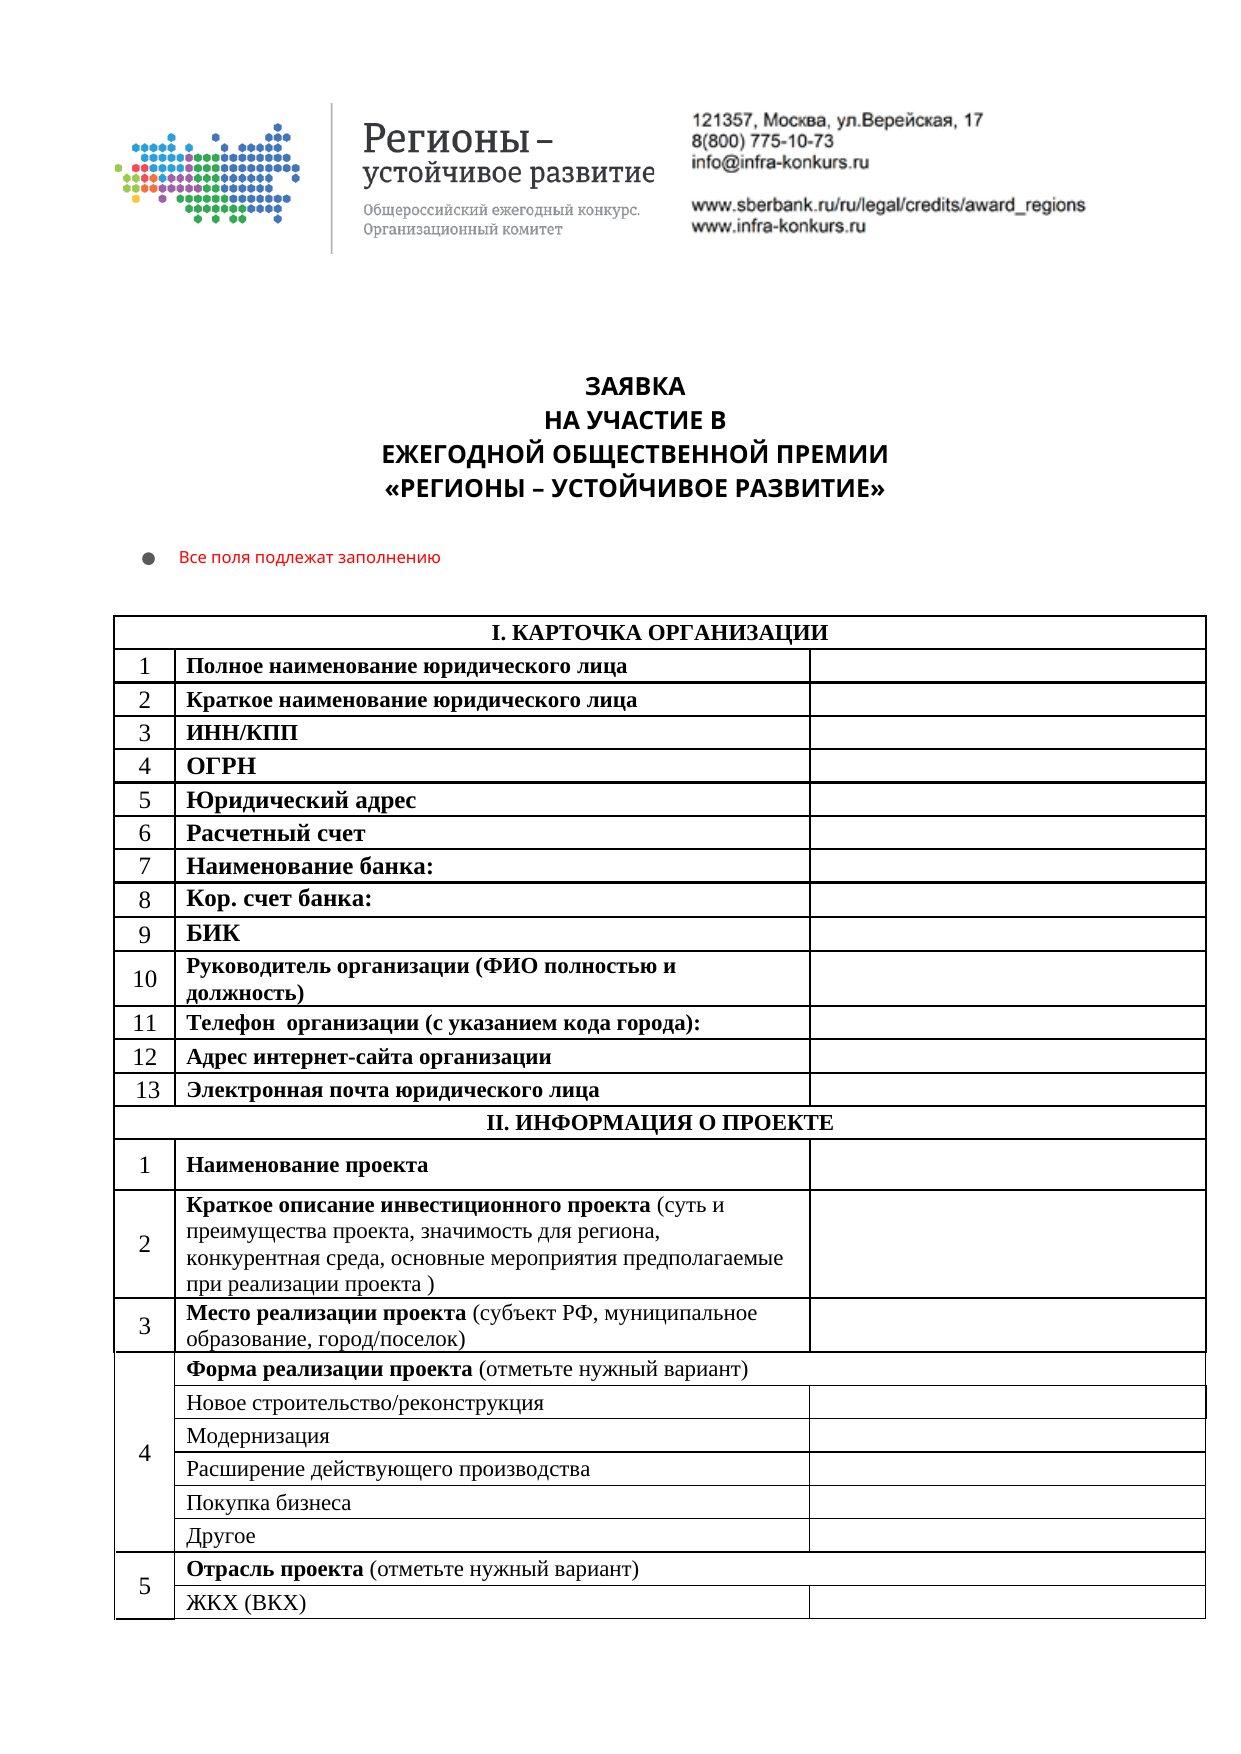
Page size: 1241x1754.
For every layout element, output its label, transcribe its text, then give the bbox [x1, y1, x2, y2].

table_cell Юридический адрес [176, 784, 809, 815]
table_cell Покупка бизнеса [175, 1486, 809, 1518]
table_cell ОГРН [176, 750, 809, 781]
table_cell 6 [115, 817, 174, 848]
table_cell 3 [115, 717, 174, 748]
table_cell [810, 1419, 1205, 1451]
table_cell [811, 884, 1205, 916]
table_cell [811, 1299, 1205, 1351]
text «РЕГИОНЫ – УСТОЙЧИВОЕ РАЗВИТИЕ» [103, 471, 1167, 505]
table_cell [811, 750, 1205, 781]
table_cell 7 [115, 850, 174, 881]
picture [114, 103, 655, 254]
table_cell 5 [115, 784, 174, 815]
table_cell [811, 1040, 1205, 1072]
table_cell 5 [115, 1552, 174, 1618]
table_cell Краткое описание инвестиционного проекта (суть и преимущества проекта, значимость для региона, конкурентная среда, основные мероприятия предполагаемые при реализации проекта ) [176, 1191, 809, 1297]
table_cell Модернизация [175, 1419, 809, 1451]
table_cell [811, 1191, 1205, 1297]
table_cell [810, 1453, 1205, 1485]
table_cell 1 [115, 650, 174, 681]
table_cell 4 [115, 1352, 174, 1551]
table_cell [811, 1007, 1205, 1038]
picture [677, 103, 1108, 243]
table_cell 12 [115, 1040, 174, 1072]
table_cell Наименование проекта [176, 1140, 809, 1189]
table_cell Форма реализации проекта (отметьте нужный вариант) [175, 1353, 1205, 1385]
table_cell 2 [115, 684, 174, 715]
table_cell 10 [115, 952, 174, 1005]
text ЗАЯВКА [103, 368, 1167, 402]
table_cell БИК [176, 918, 809, 950]
table_cell Другое [175, 1519, 809, 1551]
table_cell [811, 1140, 1205, 1189]
table_cell [811, 650, 1205, 681]
table_cell Отрасль проекта (отметьте нужный вариант) [175, 1553, 1205, 1585]
table_cell 3 [115, 1299, 174, 1351]
table_cell Руководитель организации (ФИО полностью и должность) [176, 952, 809, 1005]
table_cell Расчетный счет [176, 817, 809, 848]
table_cell [810, 1486, 1205, 1518]
table_cell Наименование банка: [176, 850, 809, 881]
table_cell Кор. счет банка: [176, 884, 809, 916]
table_header [104, 104, 667, 282]
text НА УЧАСТИЕ В [103, 402, 1167, 437]
table_cell [811, 717, 1205, 748]
table_header [667, 104, 1167, 282]
table_cell [811, 684, 1205, 715]
table_header I. КАРТОЧКА ОРГАНИЗАЦИИ [115, 617, 1205, 648]
table_cell Расширение действующего производства [175, 1453, 809, 1485]
table_cell ЖКХ (ВКХ) [175, 1586, 809, 1618]
table_cell Телефон организации (с указанием кода города): [176, 1007, 809, 1038]
table_cell Новое строительство/реконструкция [175, 1386, 809, 1418]
table_cell [811, 817, 1205, 848]
table_cell 13 [115, 1074, 174, 1105]
table_cell [811, 850, 1205, 881]
table_cell 9 [115, 918, 174, 950]
table_cell 8 [115, 884, 174, 916]
table_cell [811, 952, 1205, 1005]
table_cell [811, 784, 1205, 815]
table_cell Электронная почта юридического лица [176, 1074, 809, 1105]
table_cell 4 [115, 750, 174, 781]
table_cell Краткое наименование юридического лица [176, 684, 809, 715]
text ЕЖЕГОДНОЙ ОБЩЕСТВЕННОЙ ПРЕМИИ [103, 437, 1167, 471]
table_cell ИНН/КПП [176, 717, 809, 748]
table_cell Адрес интернет-сайта организации [176, 1040, 809, 1072]
table_cell [811, 1074, 1205, 1105]
table_cell II. ИНФОРМАЦИЯ О ПРОЕКТЕ [115, 1107, 1205, 1138]
table_cell Полное наименование юридического лица [176, 650, 809, 681]
table_cell 1 [115, 1140, 174, 1189]
table_cell [810, 1586, 1205, 1618]
table_cell [810, 1519, 1205, 1551]
list Все поля подлежат заполнению [141, 539, 1167, 573]
table_cell [810, 1386, 1205, 1418]
table_cell Место реализации проекта (субъект РФ, муниципальное образование, город/поселок) [176, 1299, 809, 1351]
table_cell 11 [115, 1007, 174, 1038]
table_cell [811, 918, 1205, 950]
table_cell 2 [115, 1191, 174, 1297]
